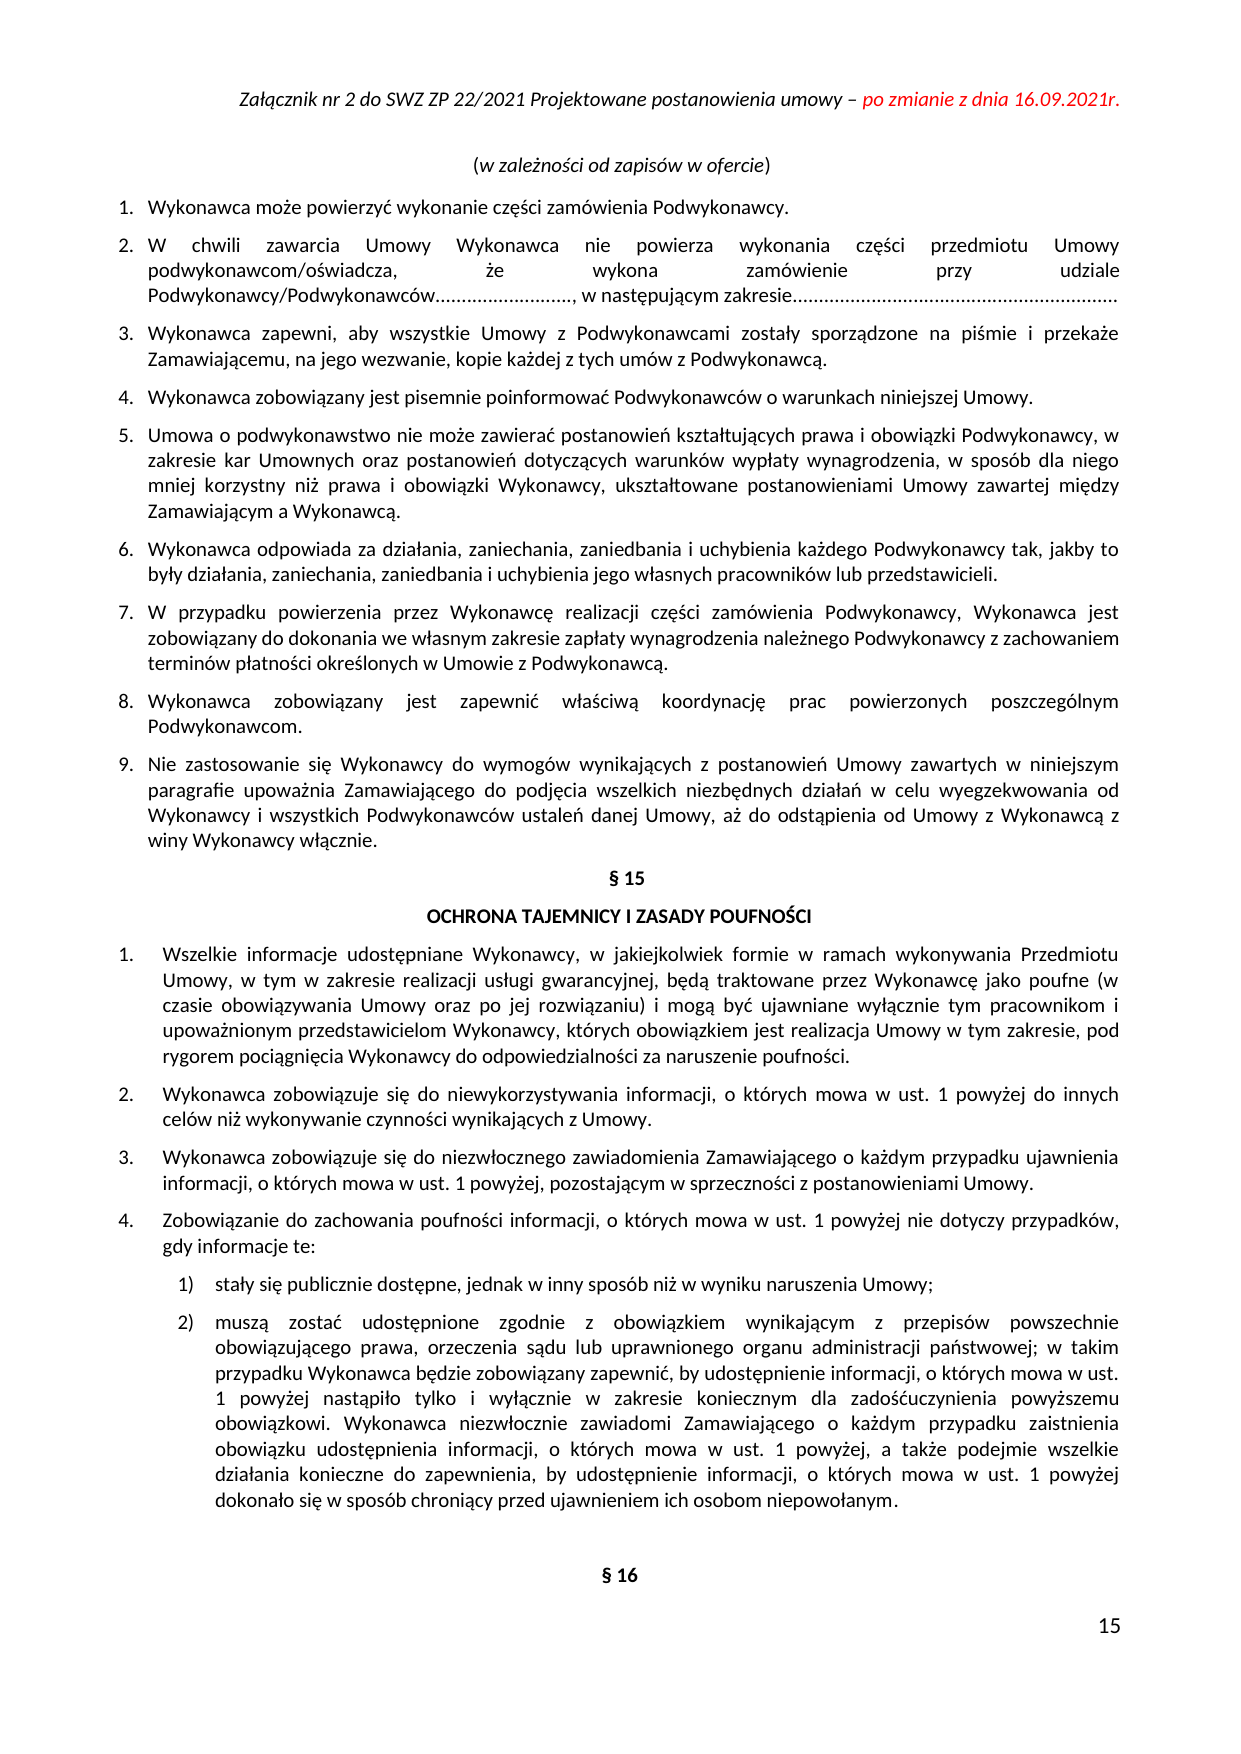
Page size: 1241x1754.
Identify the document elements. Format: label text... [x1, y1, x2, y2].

text OCHRONA TAJEMNICY I ZASADY POUFNOŚCI [118, 903, 1121, 929]
list Wykonawca zobowiązany jest pisemnie poinformować Podwykonawców o warunkach niniejszej Umowy. [118, 384, 1121, 409]
list W chwili zawarcia Umowy Wykonawca nie powierza wykonania części przedmiotu Umowy podwykonawcom/oświadcza, że wykona zamówienie przy udziale Podwykonawcy/Podwykonawców.........................., w następującym zakresie.............................................................. [118, 232, 1121, 308]
text § 15 [133, 866, 1121, 891]
list Wykonawca może powierzyć wykonanie części zamówienia Podwykonawcy. [118, 194, 1121, 219]
list Nie zastosowanie się Wykonawcy do wymogów wynikających z postanowień Umowy zawartych w niniejszym paragrafie upoważnia Zamawiającego do podjęcia wszelkich niezbędnych działań w celu wyegzekwowania od Wykonawcy i wszystkich Podwykonawców ustaleń danej Umowy, aż do odstąpienia od Umowy z Wykonawcą z winy Wykonawcy włącznie. [118, 751, 1121, 853]
list Wykonawca zobowiązuje się do niewykorzystywania informacji, o których mowa w ust. 1 powyżej do innych celów niż wykonywanie czynności wynikających z Umowy. [118, 1081, 1121, 1132]
list Zobowiązanie do zachowania poufności informacji, o których mowa w ust. 1 powyżej nie dotyczy przypadków, gdy informacje te: [118, 1208, 1121, 1258]
list Wykonawca zobowiązany jest zapewnić właściwą koordynację prac powierzonych poszczególnym Podwykonawcom. [118, 688, 1121, 739]
list Umowa o podwykonawstwo nie może zawierać postanowień kształtujących prawa i obowiązki Podwykonawcy, w zakresie kar Umownych oraz postanowień dotyczących warunków wypłaty wynagrodzenia, w sposób dla niego mniej korzystny niż prawa i obowiązki Wykonawcy, ukształtowane postanowieniami Umowy zawartej między Zamawiającym a Wykonawcą. [118, 422, 1121, 523]
list Wykonawca zapewni, aby wszystkie Umowy z Podwykonawcami zostały sporządzone na piśmie i przekaże Zamawiającemu, na jego wezwanie, kopie każdej z tych umów z Podwykonawcą. [118, 321, 1121, 371]
text § 16 [118, 1563, 1121, 1588]
list W przypadku powierzenia przez Wykonawcę realizacji części zamówienia Podwykonawcy, Wykonawca jest zobowiązany do dokonania we własnym zakresie zapłaty wynagrodzenia należnego Podwykonawcy z zachowaniem terminów płatności określonych w Umowie z Podwykonawcą. [118, 599, 1121, 676]
list muszą zostać udostępnione zgodnie z obowiązkiem wynikającym z przepisów powszechnie obowiązującego prawa, orzeczenia sądu lub uprawnionego organu administracji państwowej; w takim przypadku Wykonawca będzie zobowiązany zapewnić, by udostępnienie informacji, o których mowa w ust. 1 powyżej nastąpiło tylko i wyłącznie w zakresie koniecznym dla zadośćuczynienia powyższemu obowiązkowi. Wykonawca niezwłocznie zawiadomi Zamawiającego o każdym przypadku zaistnienia obowiązku udostępnienia informacji, o których mowa w ust. 1 powyżej, a także podejmie wszelkie działania konieczne do zapewnienia, by udostępnienie informacji, o których mowa w ust. 1 powyżej dokonało się w sposób chroniący przed ujawnieniem ich osobom niepowołanym. [177, 1309, 1121, 1512]
list stały się publicznie dostępne, jednak w inny sposób niż w wyniku naruszenia Umowy; [177, 1271, 1121, 1296]
list Wykonawca zobowiązuje się do niezwłocznego zawiadomienia Zamawiającego o każdym przypadku ujawnienia informacji, o których mowa w ust. 1 powyżej, pozostającym w sprzeczności z postanowieniami Umowy. [118, 1144, 1121, 1195]
list Wszelkie informacje udostępniane Wykonawcy, w jakiejkolwiek formie w ramach wykonywania Przedmiotu Umowy, w tym w zakresie realizacji usługi gwarancyjnej, będą traktowane przez Wykonawcę jako poufne (w czasie obowiązywania Umowy oraz po jej rozwiązaniu) i mogą być ujawniane wyłącznie tym pracownikom i upoważnionym przedstawicielom Wykonawcy, których obowiązkiem jest realizacja Umowy w tym zakresie, pod rygorem pociągnięcia Wykonawcy do odpowiedzialności za naruszenie poufności. [118, 941, 1121, 1068]
list Wykonawca odpowiada za działania, zaniechania, zaniedbania i uchybienia każdego Podwykonawcy tak, jakby to były działania, zaniechania, zaniedbania i uchybienia jego własnych pracowników lub przedstawicieli. [118, 536, 1121, 587]
text (w zależności od zapisów w ofercie) [118, 152, 1121, 178]
